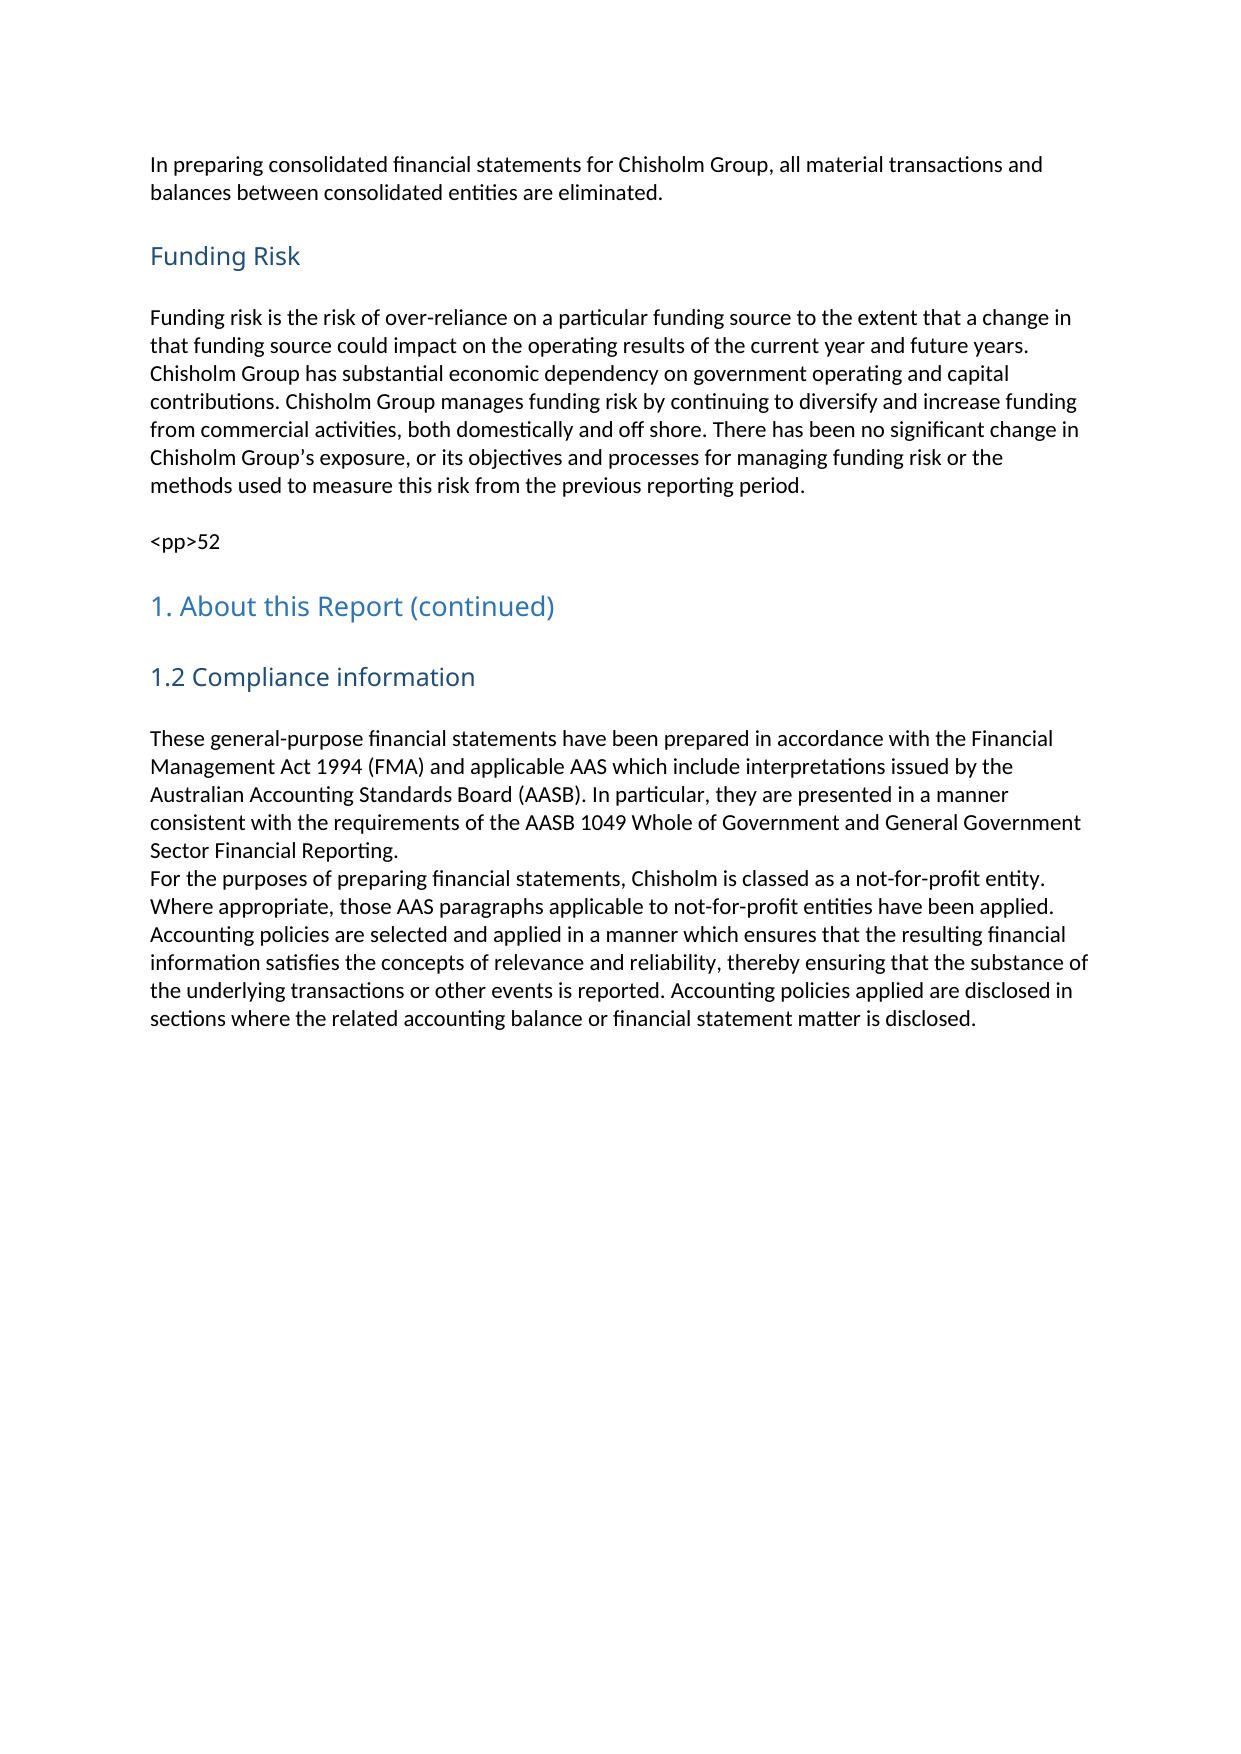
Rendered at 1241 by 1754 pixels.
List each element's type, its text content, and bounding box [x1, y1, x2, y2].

text Chisholm Group has substantial economic dependency on government operating and capital contributions. Chisholm Group manages funding risk by continuing to diversify and increase funding from commercial activities, both domestically and off shore. There has been no significant change in Chisholm Group’s exposure, or its objectives and processes for managing funding risk or the methods used to measure this risk from the previous reporting period. [150, 359, 1090, 499]
text Accounting policies are selected and applied in a manner which ensures that the resulting financial information satisfies the concepts of relevance and reliability, thereby ensuring that the substance of the underlying transactions or other events is reported. Accounting policies applied are disclosed in sections where the related accounting balance or financial statement matter is disclosed. [150, 920, 1090, 1032]
text In preparing consolidated financial statements for Chisholm Group, all material transactions and balances between consolidated entities are eliminated. [150, 150, 1090, 206]
text For the purposes of preparing financial statements, Chisholm is classed as a not-for-profit entity. Where appropriate, those AAS paragraphs applicable to not-for-profit entities have been applied. [150, 864, 1090, 920]
text These general-purpose financial statements have been prepared in accordance with the Financial Management Act 1994 (FMA) and applicable AAS which include interpretations issued by the Australian Accounting Standards Board (AASB). In particular, they are presented in a manner consistent with the requirements of the AASB 1049 Whole of Government and General Government [150, 724, 1090, 836]
text Sector Financial Reporting. [150, 836, 1090, 864]
subtitle Funding Risk [150, 238, 1090, 272]
subtitle 1. About this Report (continued) [150, 587, 1090, 624]
text Funding risk is the risk of over-reliance on a particular funding source to the extent that a change in that funding source could impact on the operating results of the current year and future years. [150, 303, 1090, 359]
subtitle 1.2 Compliance information [150, 659, 1090, 693]
text <pp>52 [150, 527, 1090, 555]
